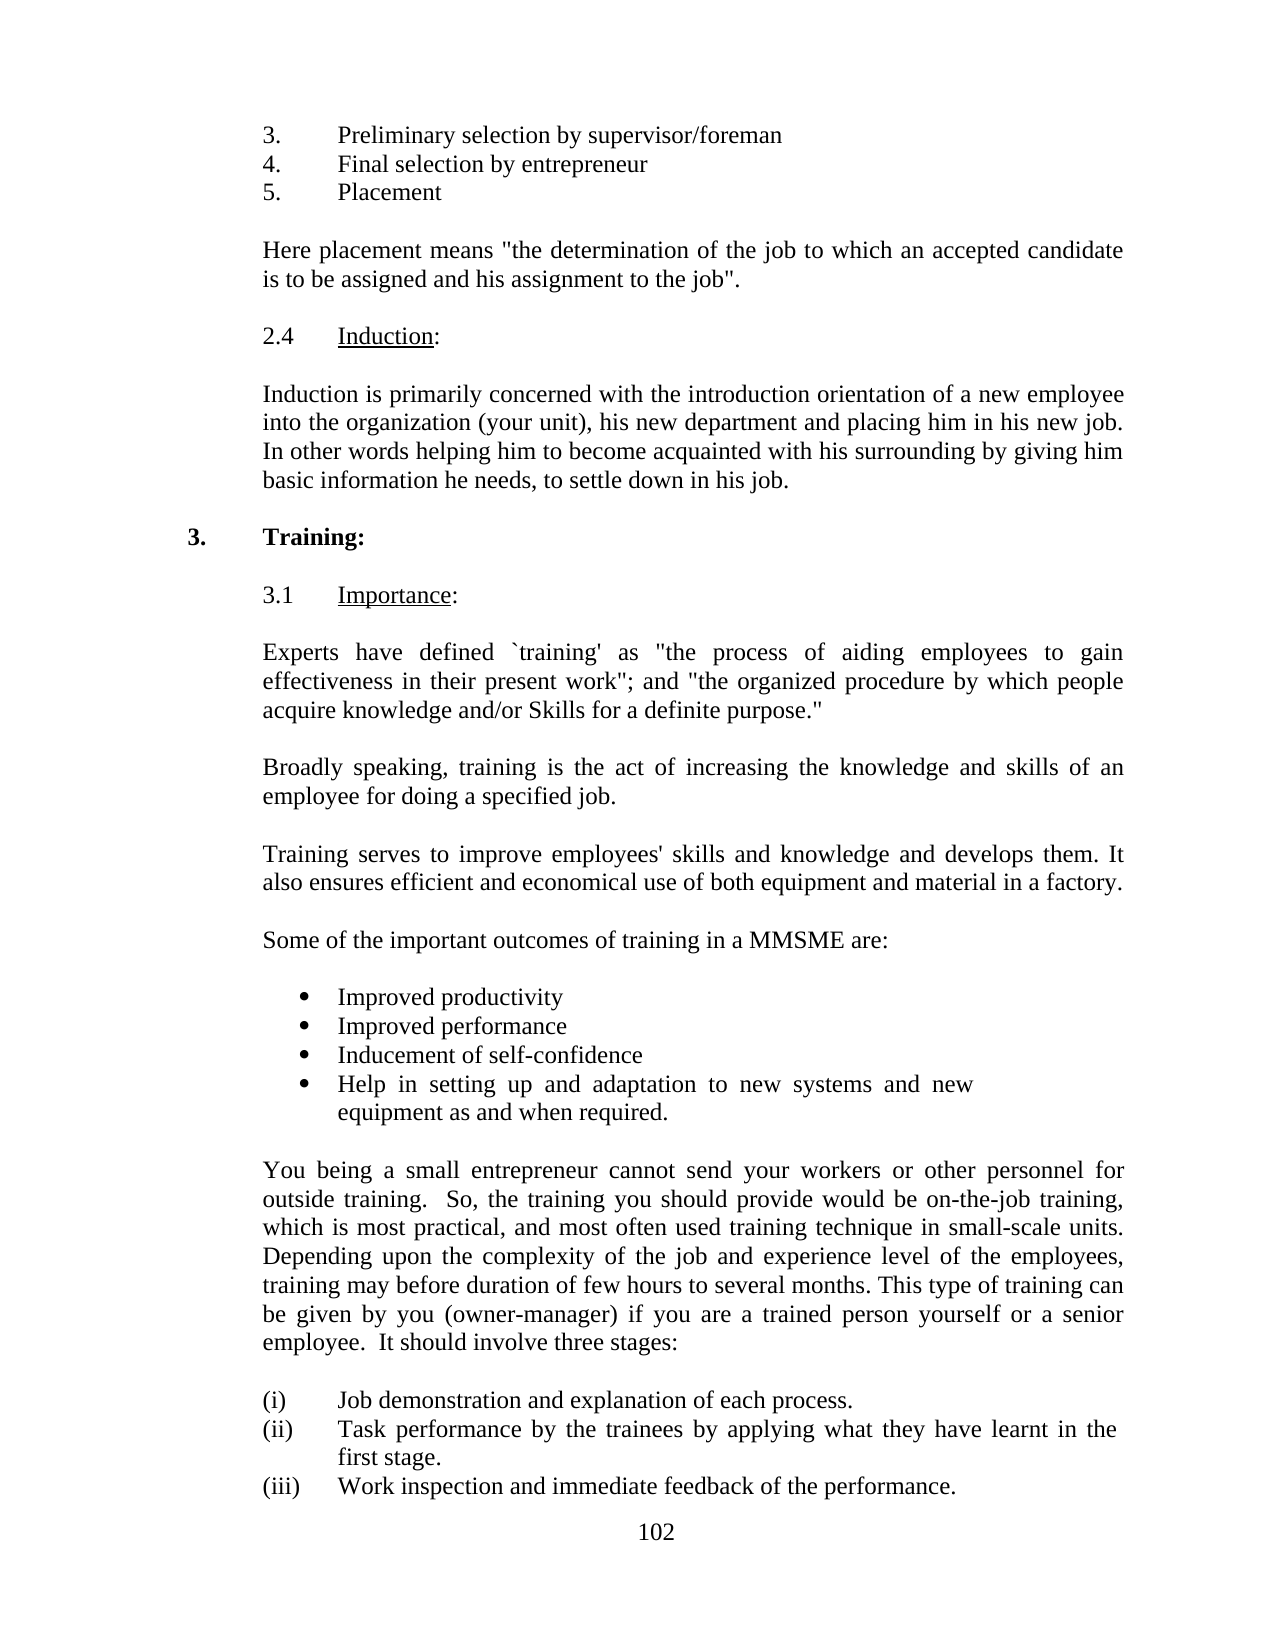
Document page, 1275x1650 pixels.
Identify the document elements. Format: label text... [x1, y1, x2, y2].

text Broadly speaking, training is the act of increasing the knowledge and skills of an employee for doing a specified job. [262, 752, 1125, 810]
text You being a small entrepreneur cannot send your workers or other personnel for outside training. So, the training you should provide would be on-the-job training, which is most practical, and most often used training technique in small-scale units. Depending upon the complexity of the job and experience level of the employees, training may before duration of few hours to several months. This type of training can be given by you (owner-manager) if you are a trained person yourself or a senior employee. It should involve three stages: [262, 1155, 1125, 1356]
list Improved productivity [300, 982, 1050, 1011]
text Experts have defined `training' as "the process of aiding employees to gain effectiveness in their present work"; and "the organized procedure by which people acquire knowledge and/or Skills for a definite purpose." [262, 637, 1125, 724]
text 3. Preliminary selection by supervisor/foreman [262, 120, 1050, 149]
text (iii) Work inspection and immediate feedback of the performance. [262, 1471, 1050, 1500]
text Some of the important outcomes of training in a MMSME are: [187, 925, 1125, 954]
text 3.1 Importance: [187, 580, 1125, 609]
text Here placement means "the determination of the job to which an accepted candidate is to be assigned and his assignment to the job". [262, 235, 1125, 292]
text 5. Placement [262, 177, 1050, 206]
list Improved performance [300, 1011, 1050, 1040]
list Inducement of self-confidence [300, 1040, 1050, 1069]
text (ii) Task performance by the trainees by applying what they have learnt in the first stage. [262, 1414, 1117, 1471]
text (i) Job demonstration and explanation of each process. [262, 1385, 1050, 1414]
text Training serves to improve employees' skills and knowledge and develops them. It also ensures efficient and economical use of both equipment and material in a factory. [262, 839, 1125, 896]
text Induction is primarily concerned with the introduction orientation of a new employee into the organization (your unit), his new department and placing him in his new job. In other words helping him to become acquainted with his surrounding by giving him basic information he needs, to settle down in his job. [262, 379, 1125, 494]
text 4. Final selection by entrepreneur [262, 149, 1050, 177]
text 2.4 Induction: [187, 321, 1125, 350]
text 3. Training: [187, 522, 1125, 551]
list Help in setting up and adaptation to new systems and new equipment as and when required. [300, 1069, 975, 1126]
